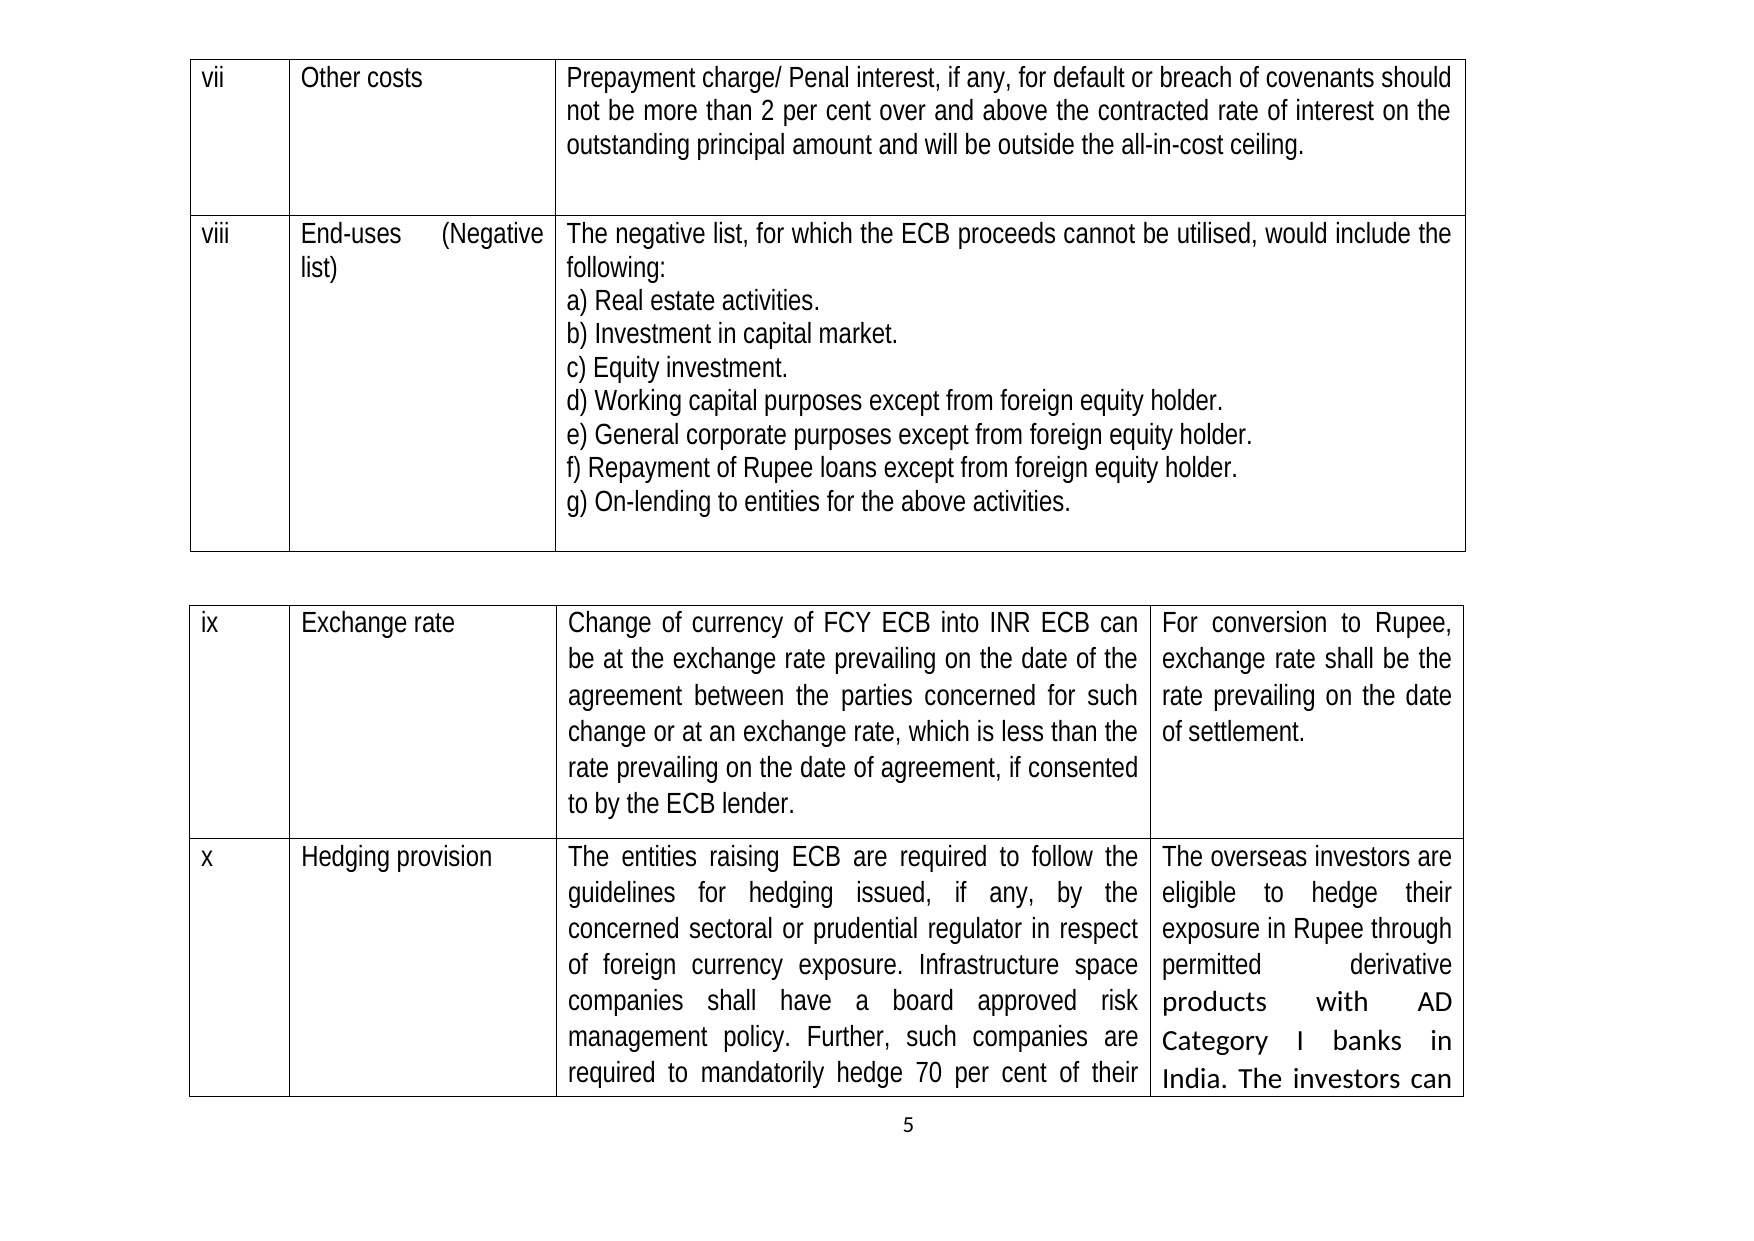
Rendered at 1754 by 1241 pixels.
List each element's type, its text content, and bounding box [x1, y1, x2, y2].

table_cell The negative list, for which the ECB proceeds cannot be utilised, would include the following: a) Real estate activities. b) Investment in capital market. c) Equity investment. d) Working capital purposes except from foreign equity holder. e) General corporate purposes except from foreign equity holder. f) Repayment of Rupee loans except from foreign equity holder. g) On-lending to entities for the above activities. [556, 216, 1465, 551]
table_header Change of currency of FCY ECB into INR ECB can be at the exchange rate prevailing on the date of the agreement between the parties concerned for such change or at an exchange rate, which is less than the rate prevailing on the date of agreement, if consented to by the ECB lender. [557, 606, 1150, 838]
table_cell Other costs [290, 60, 555, 215]
table_cell Prepayment charge/ Penal interest, if any, for default or breach of covenants should not be more than 2 per cent over and above the contracted rate of interest on the outstanding principal amount and will be outside the all-in-cost ceiling. [556, 60, 1465, 215]
table_cell vii [191, 60, 289, 215]
table_header For conversion to Rupee, exchange rate shall be the rate prevailing on the date of settlement. [1151, 606, 1463, 838]
table_cell viii [191, 216, 289, 551]
table_cell Hedging provision [290, 839, 556, 1096]
table_cell x [190, 839, 289, 1096]
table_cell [557, 839, 1150, 1096]
table_cell End-uses (Negative list) [290, 216, 555, 551]
table_header Exchange rate [290, 606, 556, 838]
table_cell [1151, 839, 1463, 1096]
table_header ix [190, 606, 289, 838]
